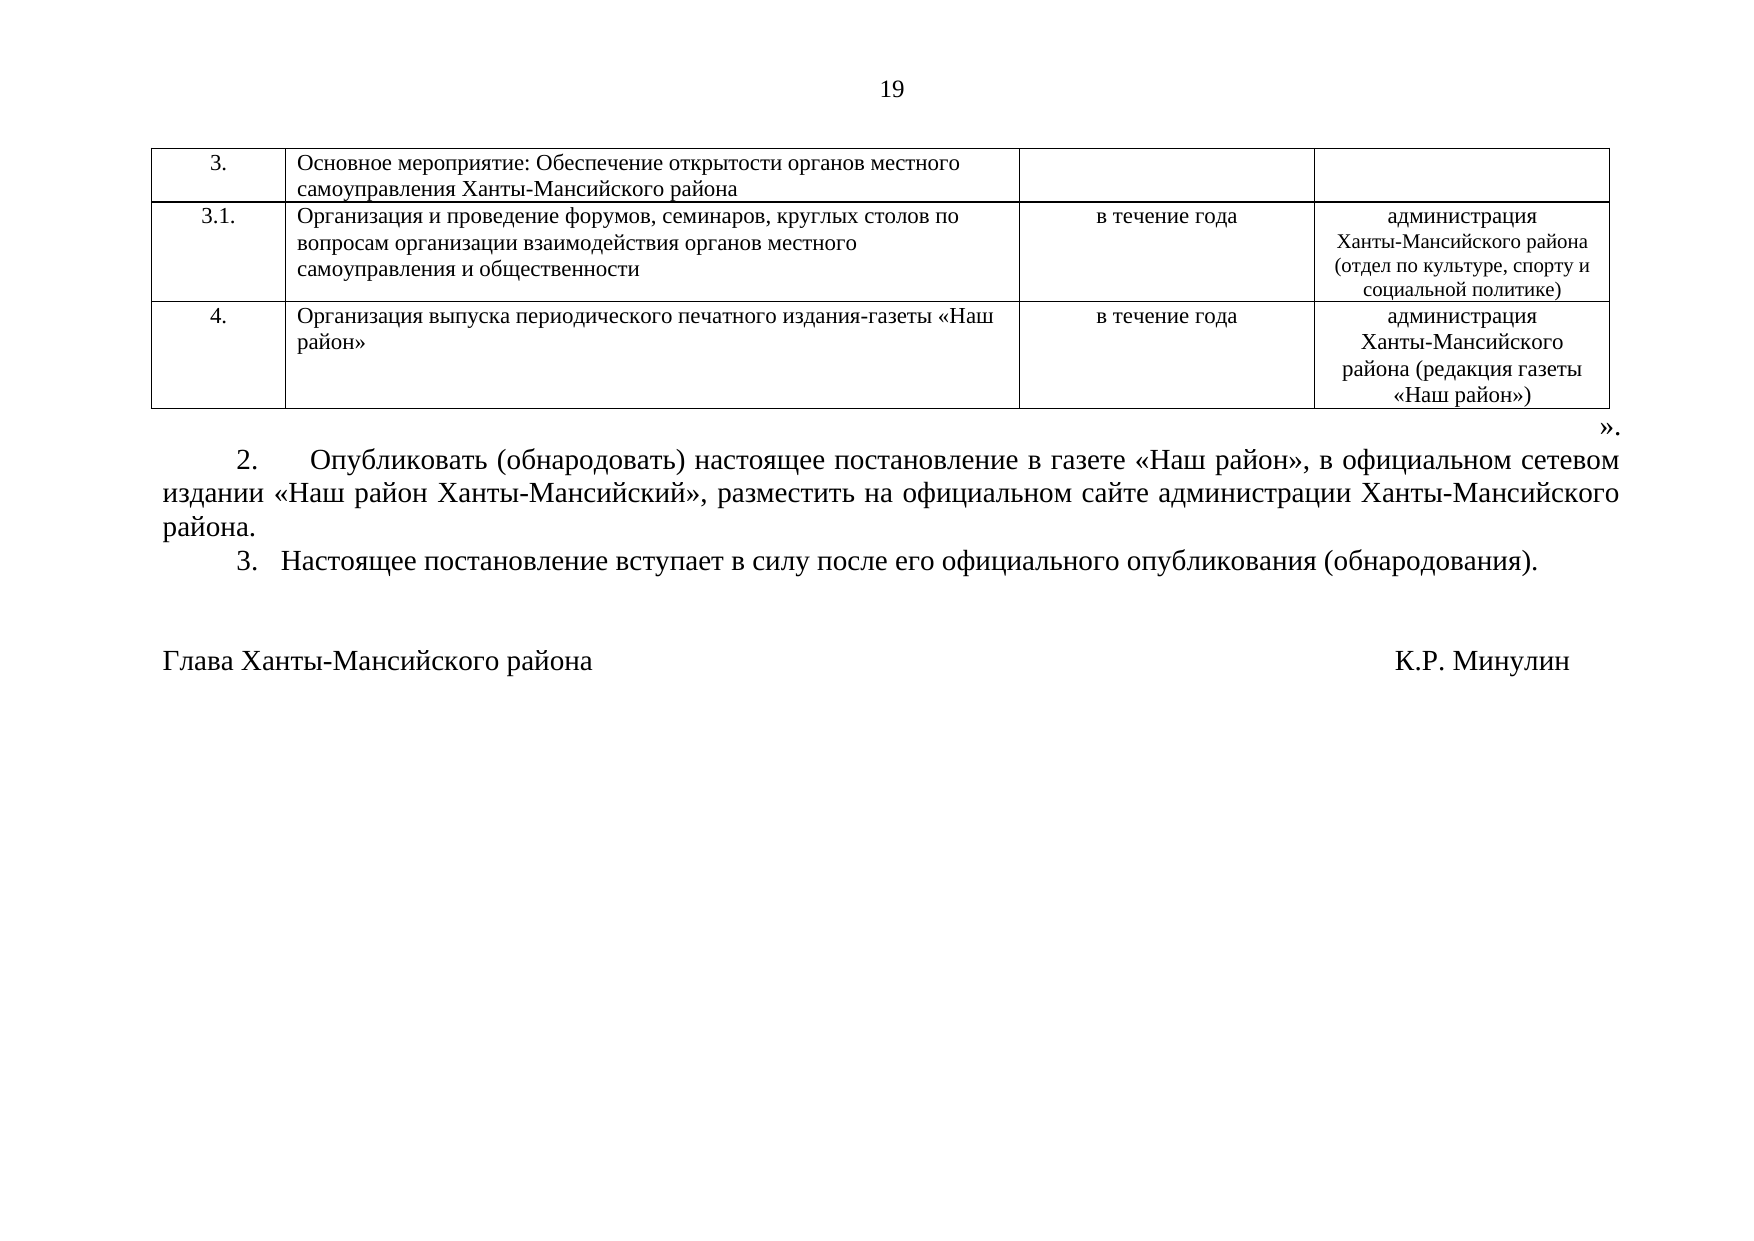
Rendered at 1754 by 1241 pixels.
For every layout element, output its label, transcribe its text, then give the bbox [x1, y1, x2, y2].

table_cell [1315, 149, 1609, 201]
table_cell в течение года [1020, 302, 1314, 407]
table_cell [1315, 203, 1609, 301]
table_cell Основное мероприятие: Обеспечение открытости органов местного самоуправления Ханты-Мансийского района [286, 149, 1019, 201]
table_cell [1020, 149, 1314, 201]
table_cell Организация выпуска периодического печатного издания-газеты «Наш район» [286, 302, 1019, 407]
table_cell 4. [152, 302, 285, 407]
list Настоящее постановление вступает в силу после его официального опубликования (обнародования). [162, 543, 1621, 576]
table_cell 3. [152, 149, 285, 201]
table_cell в течение года [1020, 203, 1314, 301]
table_cell 3.1. [152, 203, 285, 301]
list Опубликовать (обнародовать) настоящее постановление в газете «Наш район», в официальном сетевом издании «Наш район Ханты-Мансийский», разместить на официальном сайте администрации Ханты-Мансийского района. [162, 442, 1621, 543]
text ». [162, 408, 1621, 442]
table_cell администрация Ханты-Мансийского района (редакция газеты «Наш район») [1315, 302, 1609, 407]
table_cell Организация и проведение форумов, семинаров, круглых столов по вопросам организации взаимодействия органов местного самоуправления и общественности [286, 203, 1019, 301]
text Глава Ханты-Мансийского района К.Р. Минулин [162, 643, 1621, 677]
